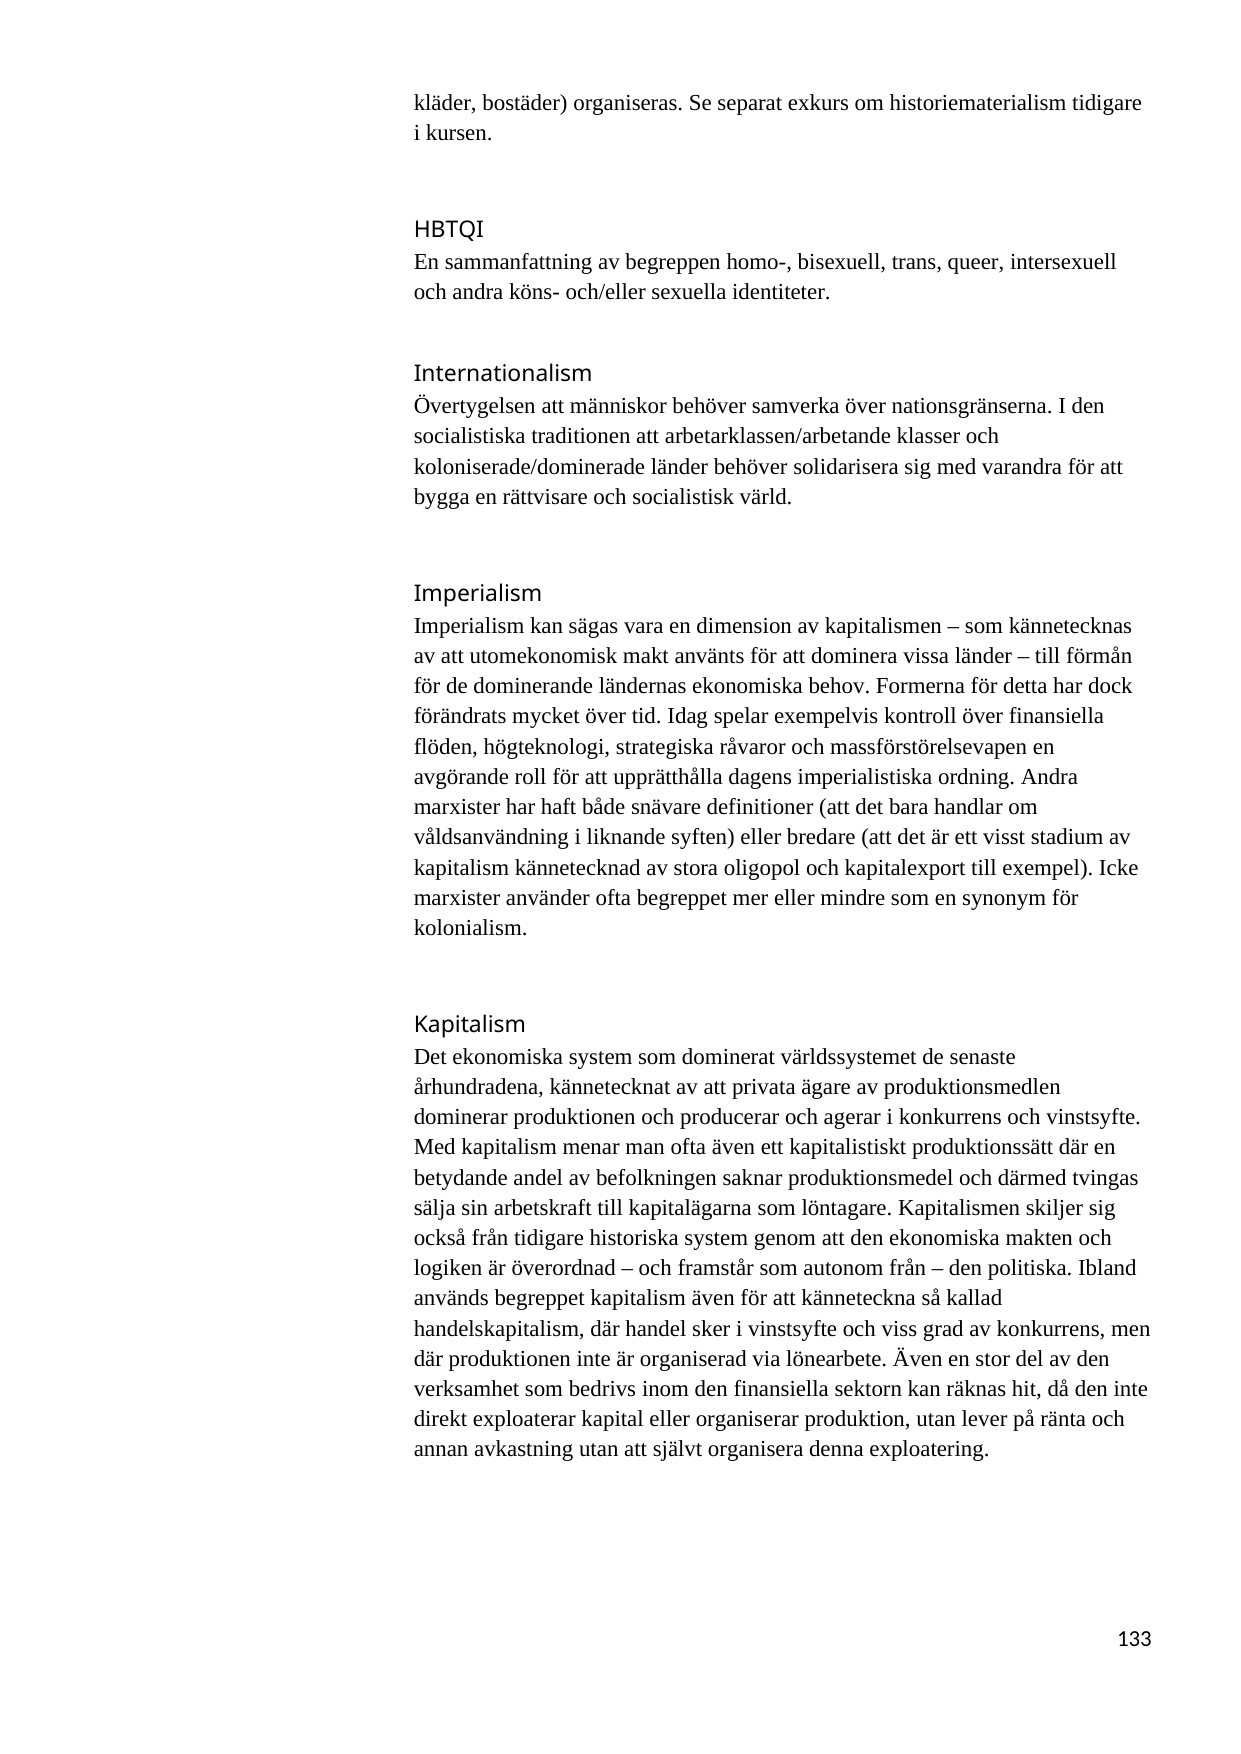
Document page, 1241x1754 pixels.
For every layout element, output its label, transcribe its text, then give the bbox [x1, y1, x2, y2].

text HBTQI En sammanfattning av begreppen homo-, bisexuell, trans, queer, intersexuell och andra köns- och/eller sexuella identiteter. [413, 213, 1152, 336]
text Kapitalism Det ekonomiska system som dominerat världssystemet de senaste århundradena, kännetecknat av att privata ägare av produktionsmedlen dominerar produktionen och producerar och agerar i konkurrens och vinstsyfte. Med kapitalism menar man ofta även ett kapitalistiskt produktionssätt där en betydande andel av befolkningen saknar produktionsmedel och därmed tvingas sälja sin arbetskraft till kapitalägarna som löntagare. Kapitalismen skiljer sig också från tidigare historiska system genom att den ekonomiska makten och logiken är överordnad – och framstår som autonom från – den politiska. Ibland används begreppet kapitalism även för att känneteckna så kallad handelskapitalism, där handel sker i vinstsyfte och viss grad av konkurrens, men där produktionen inte är organiserad via lönearbete. Även en stor del av den verksamhet som bedrivs inom den finansiella sektorn kan räknas hit, då den inte direkt exploaterar kapital eller organiserar produktion, utan lever på ränta och annan avkastning utan att självt organisera denna exploatering. [413, 1008, 1152, 1462]
text Imperialism Imperialism kan sägas vara en dimension av kapitalismen – som kännetecknas av att utomekonomisk makt använts för att dominera vissa länder – till förmån för de dominerande ländernas ekonomiska behov. Formerna för detta har dock förändrats mycket över tid. Idag spelar exempelvis kontroll över finansiella flöden, högteknologi, strategiska råvaror och massförstörelsevapen en avgörande roll för att upprätthålla dagens imperialistiska ordning. Andra marxister har haft både snävare definitioner (att det bara handlar om våldsanvändning i liknande syften) eller bredare (att det är ett visst stadium av kapitalism kännetecknad av stora oligopol och kapitalexport till exempel). Icke marxister använder ofta begreppet mer eller mindre som en synonym för kolonialism. [413, 577, 1152, 940]
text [413, 89, 1152, 145]
text Internationalism Övertygelsen att människor behöver samverka över nationsgränserna. I den socialistiska traditionen att arbetarklassen/arbetande klasser och koloniserade/dominerade länder behöver solidarisera sig med varandra för att bygga en rättvisare och socialistisk värld. [413, 357, 1152, 509]
